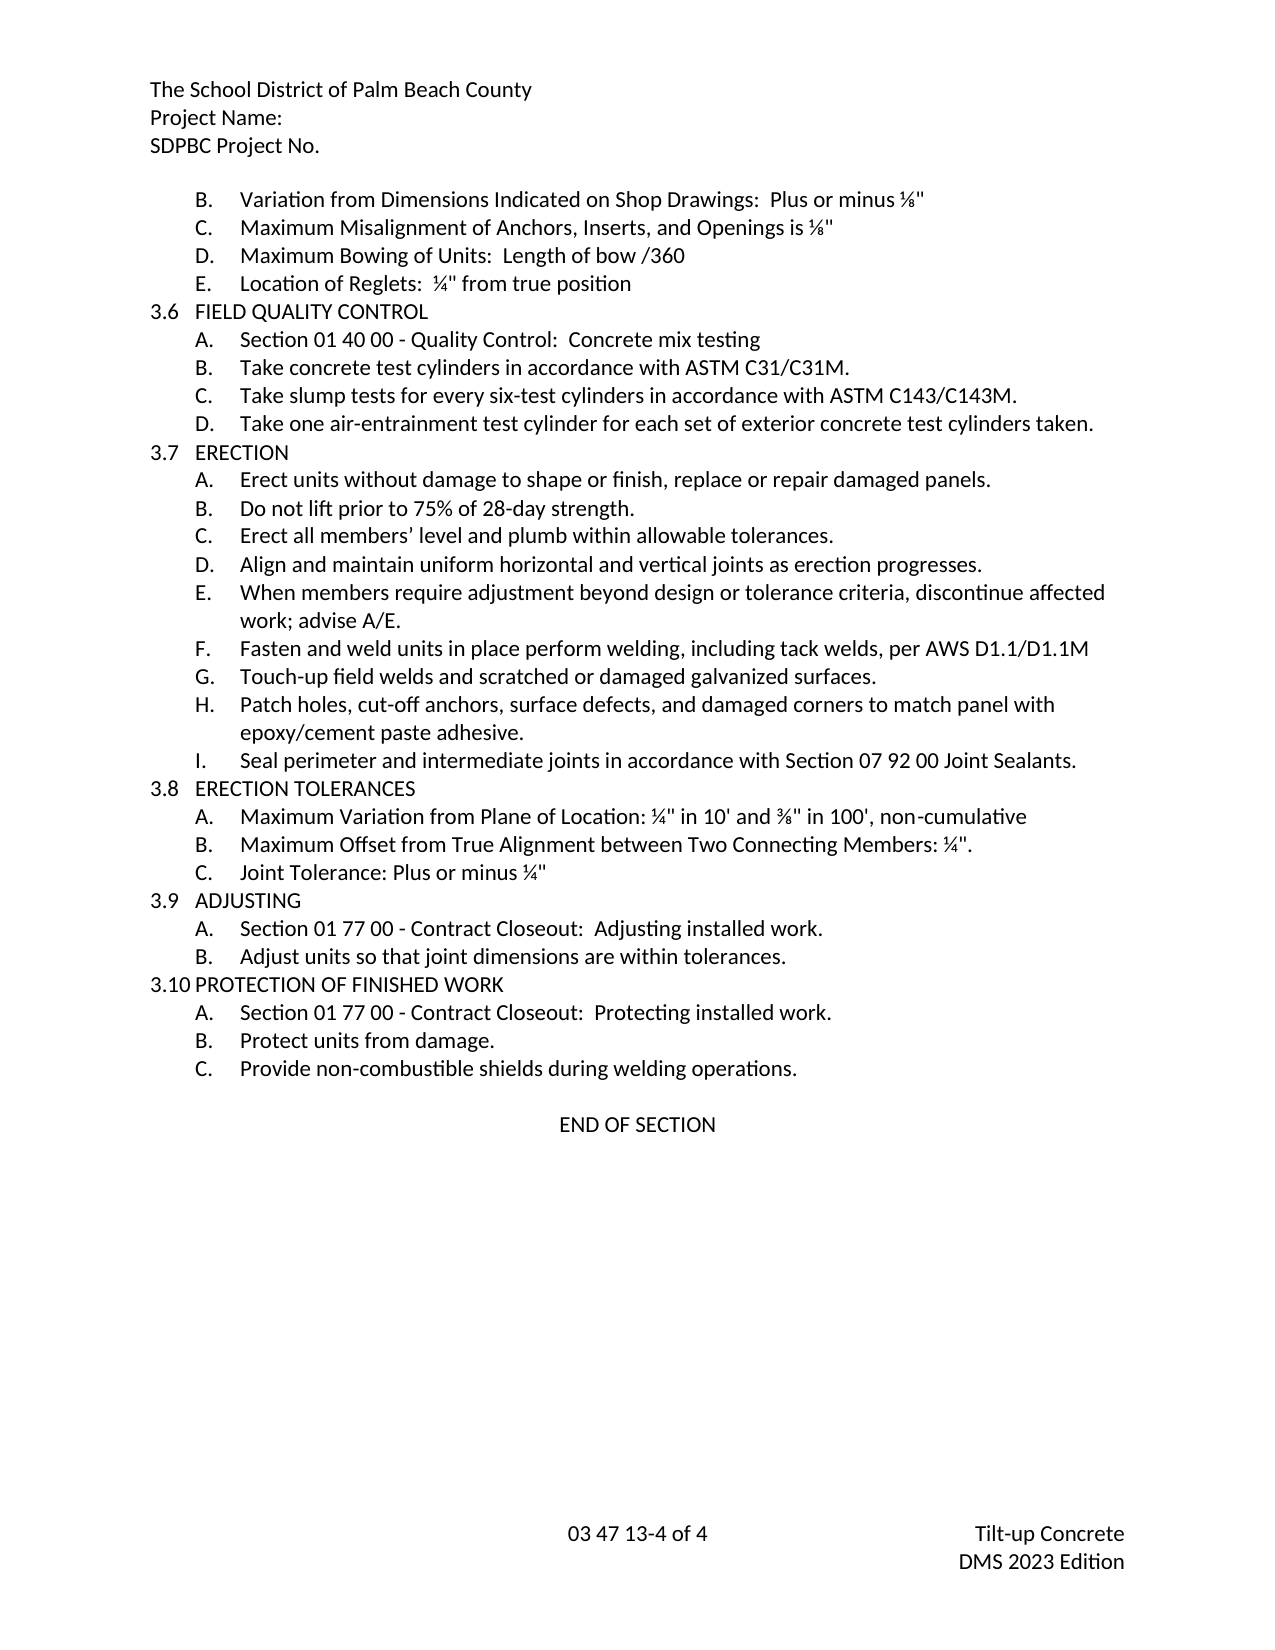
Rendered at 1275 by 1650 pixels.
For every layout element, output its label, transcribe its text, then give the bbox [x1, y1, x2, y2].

list Do not lift prior to 75% of 28-day strength. [195, 494, 1125, 522]
list Erect units without damage to shape or finish, replace or repair damaged panels. [195, 466, 1125, 494]
list When members require adjustment beyond design or tolerance criteria, discontinue affected work; advise A/E. [195, 578, 1125, 634]
list Seal perimeter and intermediate joints in accordance with Section 07 92 00 Joint Sealants. [195, 746, 1125, 774]
list Take concrete test cylinders in accordance with ASTM C31/C31M. [195, 353, 1125, 382]
list FIELD QUALITY CONTROL [150, 297, 1125, 326]
list Maximum Offset from True Alignment between Two Connecting Members: ¼". [195, 830, 1125, 858]
list PROTECTION OF FINISHED WORK [150, 970, 1125, 998]
list Section 01 40 00 - Quality Control: Concrete mix testing [195, 326, 1125, 353]
list ERECTION [150, 438, 1125, 466]
list Maximum Variation from Plane of Location: ¼" in 10' and ⅜" in 100', non-cumulative [195, 802, 1125, 830]
list Touch-up field welds and scratched or damaged galvanized surfaces. [195, 662, 1125, 690]
list Align and maintain uniform horizontal and vertical joints as erection progresses. [195, 550, 1125, 578]
text END OF SECTION [150, 1110, 1125, 1138]
list ERECTION TOLERANCES [150, 774, 1125, 802]
list Fasten and weld units in place perform welding, including tack welds, per AWS D1.1/D1.1M [195, 634, 1125, 662]
list Patch holes, cut-off anchors, surface defects, and damaged corners to match panel with epoxy/cement paste adhesive. [195, 690, 1125, 746]
list Adjust units so that joint dimensions are within tolerances. [195, 942, 1125, 970]
list Joint Tolerance: Plus or minus ¼" [195, 858, 1125, 886]
list Maximum Misalignment of Anchors, Inserts, and Openings is ⅛" [195, 213, 1125, 241]
list Variation from Dimensions Indicated on Shop Drawings: Plus or minus ⅛" [195, 185, 1125, 213]
list Location of Reglets: ¼" from true position [195, 269, 1125, 297]
list Take slump tests for every six-test cylinders in accordance with ASTM C143/C143M. [195, 382, 1125, 409]
list Provide non-combustible shields during welding operations. [195, 1054, 1125, 1082]
list Section 01 77 00 - Contract Closeout: Protecting installed work. [195, 998, 1125, 1026]
list Maximum Bowing of Units: Length of bow /360 [195, 241, 1125, 269]
list Erect all members’ level and plumb within allowable tolerances. [195, 522, 1125, 550]
list Take one air-entrainment test cylinder for each set of exterior concrete test cylinders taken. [195, 409, 1125, 438]
list Section 01 77 00 - Contract Closeout: Adjusting installed work. [195, 914, 1125, 942]
list ADJUSTING [150, 886, 1125, 914]
list Protect units from damage. [195, 1026, 1125, 1054]
